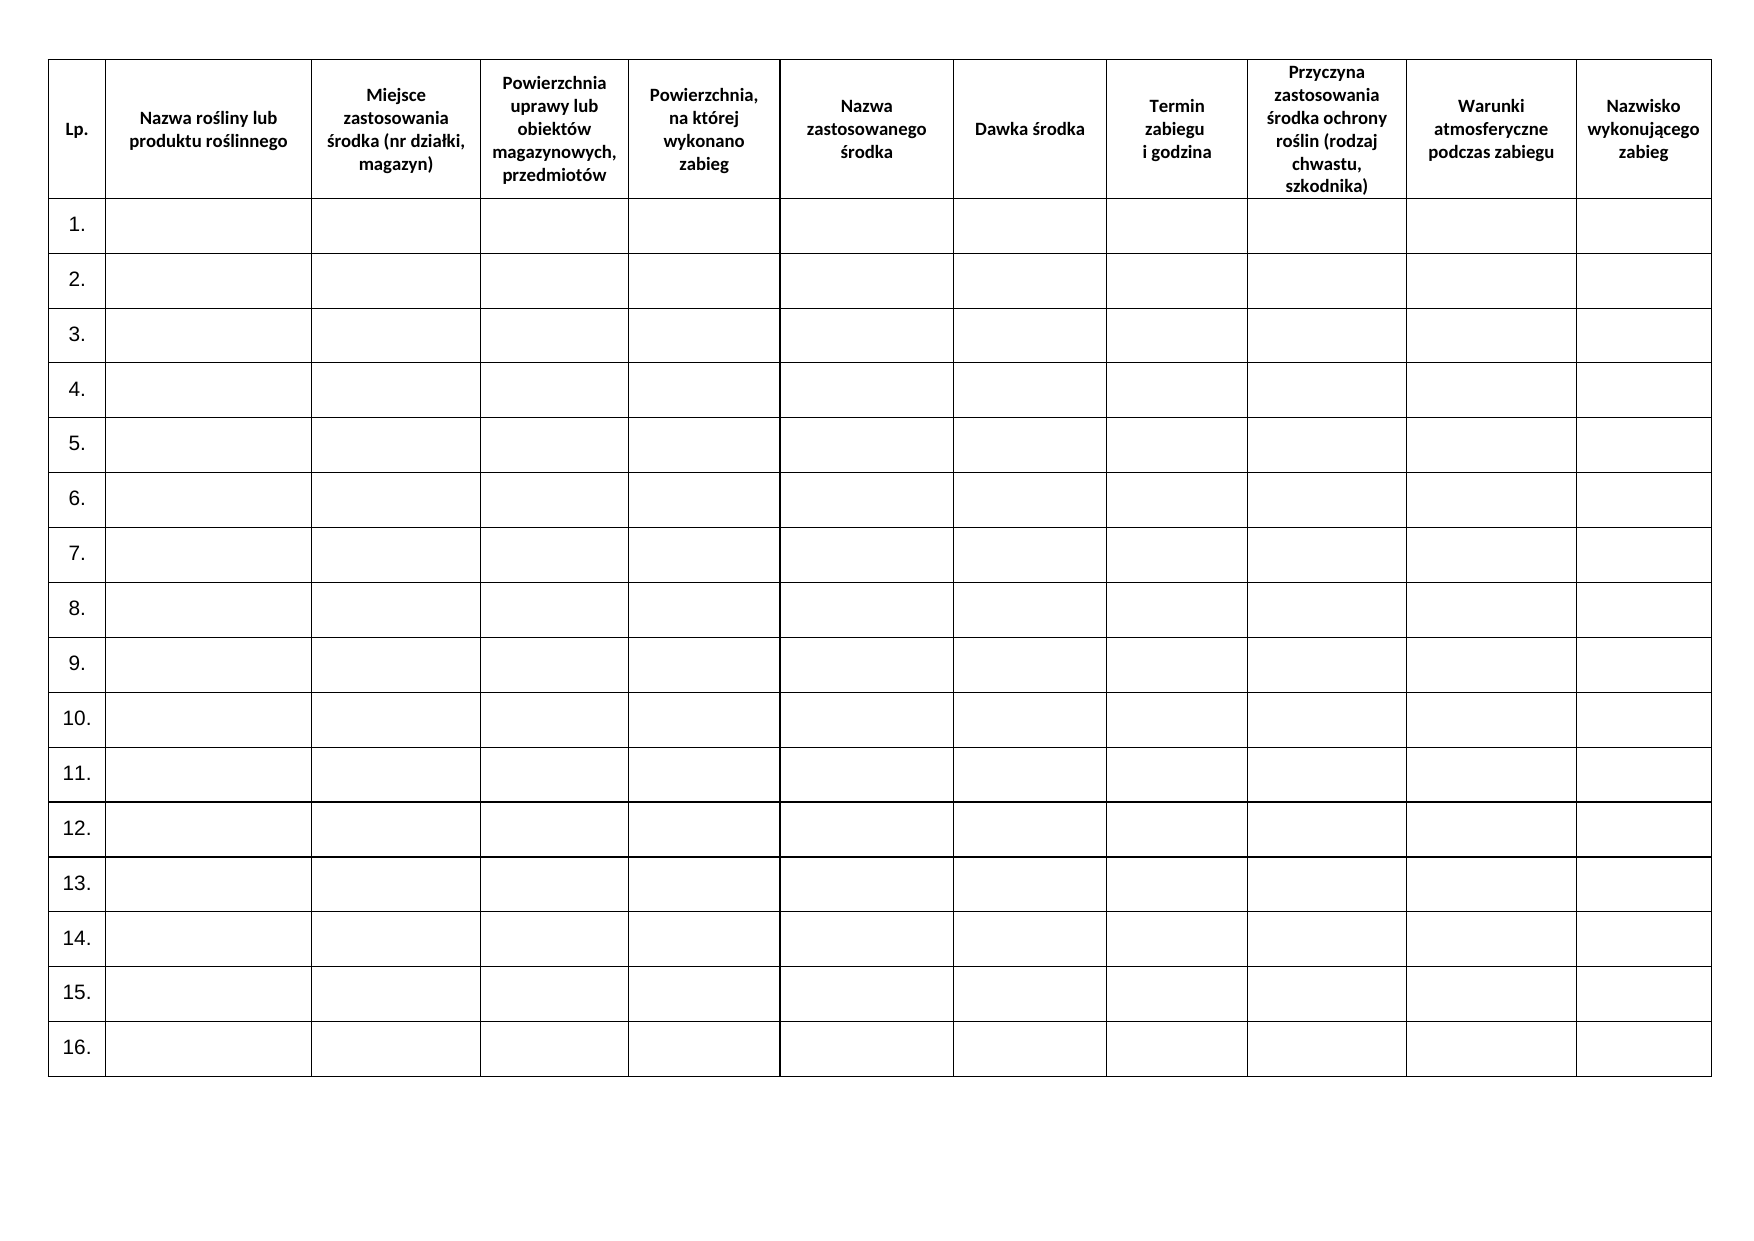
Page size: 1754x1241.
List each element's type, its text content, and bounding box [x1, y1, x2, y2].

table_cell [781, 583, 953, 637]
table_cell [1107, 967, 1247, 1021]
table_cell 15. [49, 967, 105, 1021]
table_cell [481, 748, 628, 801]
table_cell [312, 1022, 480, 1076]
table_cell [629, 418, 779, 472]
table_cell [954, 473, 1106, 527]
table_cell [312, 528, 480, 582]
table_cell [106, 309, 311, 362]
table_cell [1107, 583, 1247, 637]
table_cell [781, 309, 953, 362]
table_cell [954, 528, 1106, 582]
table_cell [1248, 199, 1406, 252]
table_cell [954, 693, 1106, 747]
table_cell [312, 309, 480, 362]
table_cell [1107, 748, 1247, 801]
table_cell [106, 528, 311, 582]
table_cell 2. [49, 254, 105, 307]
table_cell [1407, 583, 1576, 637]
table_cell [481, 967, 628, 1021]
table_cell [629, 583, 779, 637]
table_cell [106, 803, 311, 856]
table_cell [1577, 967, 1711, 1021]
table_cell [312, 473, 480, 527]
table_cell 4. [49, 363, 105, 417]
table_cell [1248, 912, 1406, 966]
table_cell [1577, 693, 1711, 747]
table_cell [481, 254, 628, 307]
table_cell 12. [49, 803, 105, 856]
table_cell [1248, 473, 1406, 527]
table_cell [629, 363, 779, 417]
table_cell [781, 473, 953, 527]
table_cell [106, 199, 311, 252]
table_cell [1107, 418, 1247, 472]
table_header Powierzchnia uprawy lub obiektów magazynowych, przedmiotów [481, 60, 628, 198]
table_header Nazwisko wykonującego zabieg [1577, 60, 1711, 198]
table_cell [954, 418, 1106, 472]
table_cell [1407, 858, 1576, 911]
table_cell [781, 418, 953, 472]
table_cell [1577, 583, 1711, 637]
table_header Dawka środka [954, 60, 1106, 198]
table_cell [312, 254, 480, 307]
table_cell [106, 912, 311, 966]
table_cell [954, 912, 1106, 966]
table_cell 16. [49, 1022, 105, 1076]
table_cell [629, 693, 779, 747]
table_cell [481, 858, 628, 911]
table_cell [106, 748, 311, 801]
table_cell [629, 967, 779, 1021]
table_cell [954, 748, 1106, 801]
table_header Przyczyna zastosowania środka ochrony roślin (rodzaj chwastu, szkodnika) [1248, 60, 1406, 198]
table_cell [1407, 199, 1576, 252]
table_cell [106, 254, 311, 307]
table_cell [1577, 858, 1711, 911]
table_cell [629, 803, 779, 856]
table_cell [1248, 967, 1406, 1021]
table_cell [481, 473, 628, 527]
table_cell [1577, 912, 1711, 966]
table_cell [1407, 1022, 1576, 1076]
table_cell [781, 254, 953, 307]
table_cell [1407, 254, 1576, 307]
table_cell [1407, 967, 1576, 1021]
table_cell [781, 693, 953, 747]
table_cell [312, 638, 480, 692]
table_header Miejsce zastosowania środka (nr działki, magazyn) [312, 60, 480, 198]
table_cell [1577, 363, 1711, 417]
table_cell 11. [49, 748, 105, 801]
table_cell [1407, 912, 1576, 966]
table_cell [481, 803, 628, 856]
table_cell [781, 967, 953, 1021]
table_cell [629, 473, 779, 527]
table_cell [781, 528, 953, 582]
table_cell [1248, 309, 1406, 362]
table_cell [312, 967, 480, 1021]
table_cell [106, 638, 311, 692]
table_cell [781, 858, 953, 911]
table_cell 14. [49, 912, 105, 966]
table_cell [312, 418, 480, 472]
table_cell 13. [49, 858, 105, 911]
table_cell [1107, 528, 1247, 582]
table_cell [1407, 803, 1576, 856]
table_header Lp. [49, 60, 105, 198]
table_cell [481, 912, 628, 966]
table_cell [1107, 254, 1247, 307]
table_cell [106, 967, 311, 1021]
table_cell [1577, 254, 1711, 307]
table_cell [106, 473, 311, 527]
table_cell [781, 803, 953, 856]
table_header Nazwa rośliny lub produktu roślinnego [106, 60, 311, 198]
table_cell [1107, 693, 1247, 747]
table_cell [106, 858, 311, 911]
table_cell [481, 528, 628, 582]
table_cell [312, 363, 480, 417]
table_cell [781, 638, 953, 692]
table_cell [629, 858, 779, 911]
table_cell [106, 583, 311, 637]
table_cell [954, 583, 1106, 637]
table_cell [781, 1022, 953, 1076]
table_cell [106, 418, 311, 472]
table_cell 10. [49, 693, 105, 747]
table_cell [781, 363, 953, 417]
table_cell [1107, 309, 1247, 362]
table_cell [1407, 638, 1576, 692]
table_cell [781, 912, 953, 966]
table_cell [481, 583, 628, 637]
table_cell [312, 748, 480, 801]
table_cell [312, 912, 480, 966]
table_cell [312, 858, 480, 911]
table_cell [1248, 1022, 1406, 1076]
table_cell [106, 693, 311, 747]
table_cell [1248, 748, 1406, 801]
table_cell [1248, 858, 1406, 911]
table_cell [1407, 309, 1576, 362]
table_cell [1107, 363, 1247, 417]
table_cell [1577, 528, 1711, 582]
table_cell [481, 363, 628, 417]
table_cell [106, 363, 311, 417]
table_cell 3. [49, 309, 105, 362]
table_cell [1248, 638, 1406, 692]
table_cell [1407, 473, 1576, 527]
table_cell [954, 638, 1106, 692]
table_cell [1577, 418, 1711, 472]
table_cell [629, 638, 779, 692]
table_cell [629, 528, 779, 582]
table_cell [1248, 528, 1406, 582]
table_cell [481, 693, 628, 747]
table_cell [1577, 1022, 1711, 1076]
table_cell [629, 912, 779, 966]
table_cell [312, 803, 480, 856]
table_cell [954, 967, 1106, 1021]
table_cell [1248, 254, 1406, 307]
table_cell [1577, 199, 1711, 252]
table_cell [1107, 858, 1247, 911]
table_cell [1577, 748, 1711, 801]
table_cell [1248, 693, 1406, 747]
table_cell [1407, 528, 1576, 582]
table_cell [954, 199, 1106, 252]
table_cell 7. [49, 528, 105, 582]
table_header Powierzchnia, na której wykonano zabieg [629, 60, 779, 198]
table_cell [1107, 912, 1247, 966]
table_cell [1577, 638, 1711, 692]
table_cell [481, 638, 628, 692]
table_cell [312, 693, 480, 747]
table_cell [1248, 583, 1406, 637]
table_cell [954, 254, 1106, 307]
table_header Warunki atmosferyczne podczas zabiegu [1407, 60, 1576, 198]
table_cell [954, 363, 1106, 417]
table_cell [1577, 309, 1711, 362]
table_cell [1248, 418, 1406, 472]
table_cell [106, 1022, 311, 1076]
table_cell [1407, 418, 1576, 472]
table_cell [1577, 803, 1711, 856]
table_cell [629, 199, 779, 252]
table_cell [1407, 693, 1576, 747]
table_cell [481, 309, 628, 362]
table_cell [781, 748, 953, 801]
table_cell [954, 1022, 1106, 1076]
table_cell [629, 254, 779, 307]
table_cell [481, 418, 628, 472]
table_cell [1107, 1022, 1247, 1076]
table_cell [1407, 748, 1576, 801]
table_cell 5. [49, 418, 105, 472]
table_cell [781, 199, 953, 252]
table_cell [629, 748, 779, 801]
table_cell [1248, 363, 1406, 417]
table_cell 6. [49, 473, 105, 527]
table_cell [1407, 363, 1576, 417]
table_cell [1248, 803, 1406, 856]
table_cell [1107, 199, 1247, 252]
table_cell [1107, 803, 1247, 856]
table_cell 8. [49, 583, 105, 637]
table_cell [481, 199, 628, 252]
table_cell [312, 199, 480, 252]
table_cell 9. [49, 638, 105, 692]
table_cell [1577, 473, 1711, 527]
table_cell [481, 1022, 628, 1076]
table_cell [629, 309, 779, 362]
table_cell [1107, 473, 1247, 527]
table_cell [954, 858, 1106, 911]
table_cell [1107, 638, 1247, 692]
table_cell 1. [49, 199, 105, 252]
table_cell [312, 583, 480, 637]
table_cell [629, 1022, 779, 1076]
table_header Termin zabiegu i godzina [1107, 60, 1247, 198]
table_cell [954, 803, 1106, 856]
table_header Nazwa zastosowanego środka [781, 60, 953, 198]
table_cell [954, 309, 1106, 362]
